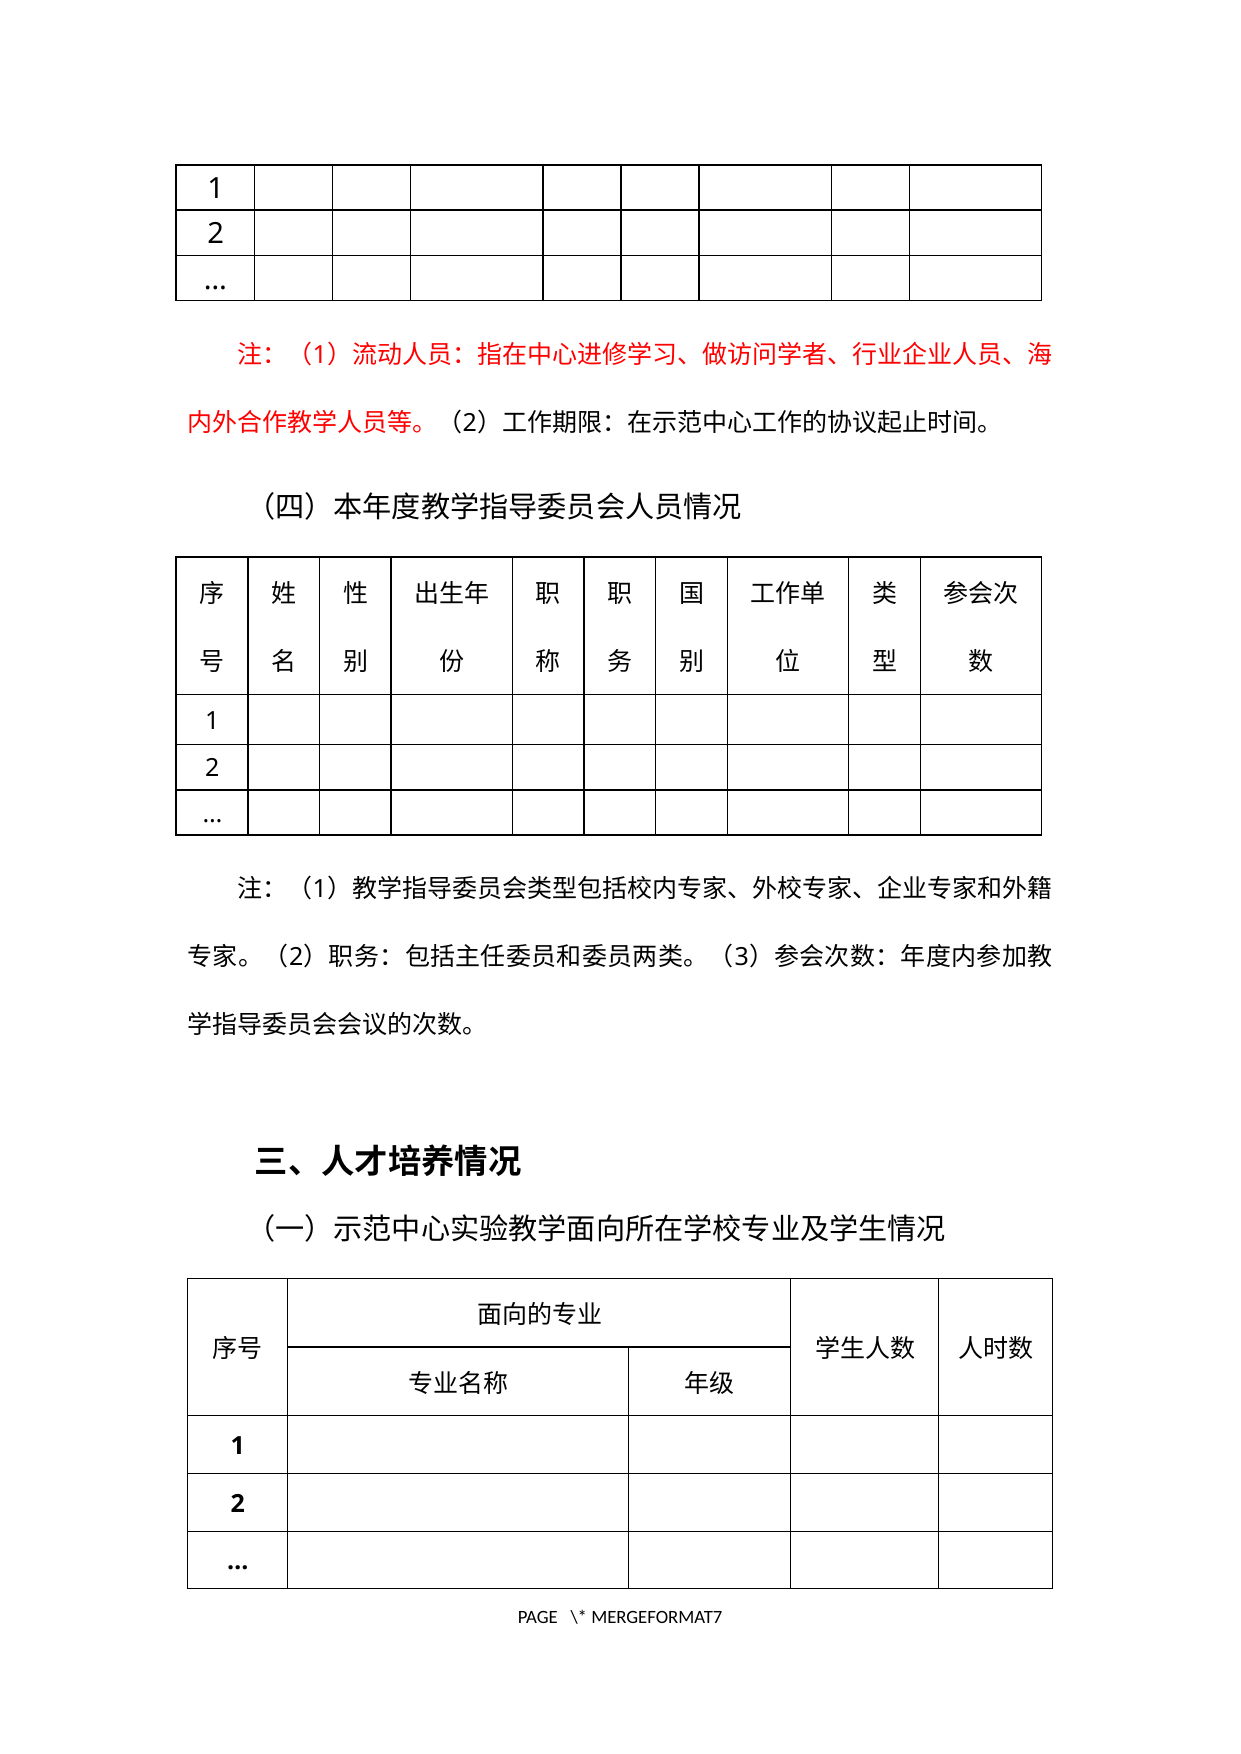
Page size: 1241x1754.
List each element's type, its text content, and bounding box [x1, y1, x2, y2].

table_cell 2 [177, 211, 254, 254]
table_cell [700, 211, 831, 254]
table_cell [622, 166, 698, 209]
table_cell [249, 745, 319, 789]
table_cell 2 [188, 1474, 287, 1531]
table_cell 1 [188, 1416, 287, 1473]
table_cell [513, 745, 583, 789]
table_header 序号 [177, 558, 247, 693]
table_cell [544, 211, 620, 254]
table_cell [288, 1474, 628, 1531]
table_header 类型 [849, 558, 920, 693]
table_cell [939, 1416, 1052, 1473]
table_cell [333, 166, 410, 209]
table_cell [411, 256, 542, 300]
table_header 职务 [585, 558, 655, 693]
table_header 参会次数 [921, 558, 1041, 693]
table_cell [513, 695, 583, 744]
table_cell [585, 745, 655, 789]
table_cell [544, 256, 620, 300]
table_cell [910, 211, 1041, 254]
table_cell [791, 1532, 938, 1588]
text 注：（1）教学指导委员会类型包括校内专家、外校专家、企业专家和外籍专家。（2）职务：包括主任委员和委员两类。（3）参会次数：年度内参加教学指导委员会会议的次数。 [187, 853, 1053, 1057]
table_cell [288, 1532, 628, 1588]
table_cell [333, 211, 410, 254]
table_cell [249, 695, 319, 744]
table_header 姓名 [249, 558, 319, 693]
table_cell [700, 256, 831, 300]
table_cell [849, 745, 920, 789]
table_cell [832, 211, 909, 254]
table_cell [728, 745, 848, 789]
table_cell [255, 166, 332, 209]
table_cell [832, 166, 909, 209]
table_cell [320, 695, 390, 744]
table_header 面向的专业 [288, 1279, 790, 1346]
table_header 学生人数 [791, 1279, 938, 1415]
table_cell [333, 256, 410, 300]
table_cell [629, 1416, 790, 1473]
table_cell [249, 791, 319, 834]
text 注：（1）流动人员：指在中心进修学习、做访问学者、行业企业人员、海内外合作教学人员等。（2）工作期限：在示范中心工作的协议起止时间。 [187, 318, 1053, 454]
table_cell [910, 256, 1041, 300]
table_cell [910, 166, 1041, 209]
table_cell 1 [177, 695, 247, 744]
table_cell [320, 745, 390, 789]
table_header 国别 [656, 558, 727, 693]
table_cell [700, 166, 831, 209]
text （一）示范中心实验教学面向所在学校专业及学生情况 [187, 1192, 1053, 1260]
table_cell [585, 791, 655, 834]
table_cell … [177, 256, 254, 300]
table_cell [832, 256, 909, 300]
table_cell [392, 791, 512, 834]
table_cell [728, 695, 848, 744]
table_cell [939, 1474, 1052, 1531]
table_cell [849, 695, 920, 744]
table_cell [791, 1474, 938, 1531]
table_cell [255, 211, 332, 254]
table_cell … [188, 1532, 287, 1588]
table_header 性别 [320, 558, 390, 693]
table_cell [656, 695, 727, 744]
table_cell [288, 1416, 628, 1473]
table_cell [392, 695, 512, 744]
table_cell [513, 791, 583, 834]
table_cell [585, 695, 655, 744]
table_cell [791, 1416, 938, 1473]
table_cell [544, 166, 620, 209]
table_cell 专业名称 [288, 1348, 628, 1415]
table_cell [656, 745, 727, 789]
text （四）本年度教学指导委员会人员情况 [187, 471, 1053, 539]
table_cell [392, 745, 512, 789]
table_cell [656, 791, 727, 834]
text 三、人才培养情况 [187, 1124, 1053, 1192]
table_header 序号 [188, 1279, 287, 1415]
table_cell [921, 695, 1041, 744]
table_cell 年级 [629, 1348, 790, 1415]
table_header 出生年份 [392, 558, 512, 693]
table_cell [622, 256, 698, 300]
table_cell 1 [177, 166, 254, 209]
table_cell [921, 791, 1041, 834]
table_cell [411, 211, 542, 254]
table_header 人时数 [939, 1279, 1052, 1415]
table_header 工作单位 [728, 558, 848, 693]
table_cell [255, 256, 332, 300]
table_cell [320, 791, 390, 834]
table_cell [921, 745, 1041, 789]
table_cell [728, 791, 848, 834]
table_cell [629, 1474, 790, 1531]
table_cell [939, 1532, 1052, 1588]
table_cell 2 [177, 745, 247, 789]
table_cell [411, 166, 542, 209]
table_cell [629, 1532, 790, 1588]
table_header 职称 [513, 558, 583, 693]
table_cell … [177, 791, 247, 834]
table_cell [622, 211, 698, 254]
table_cell [849, 791, 920, 834]
